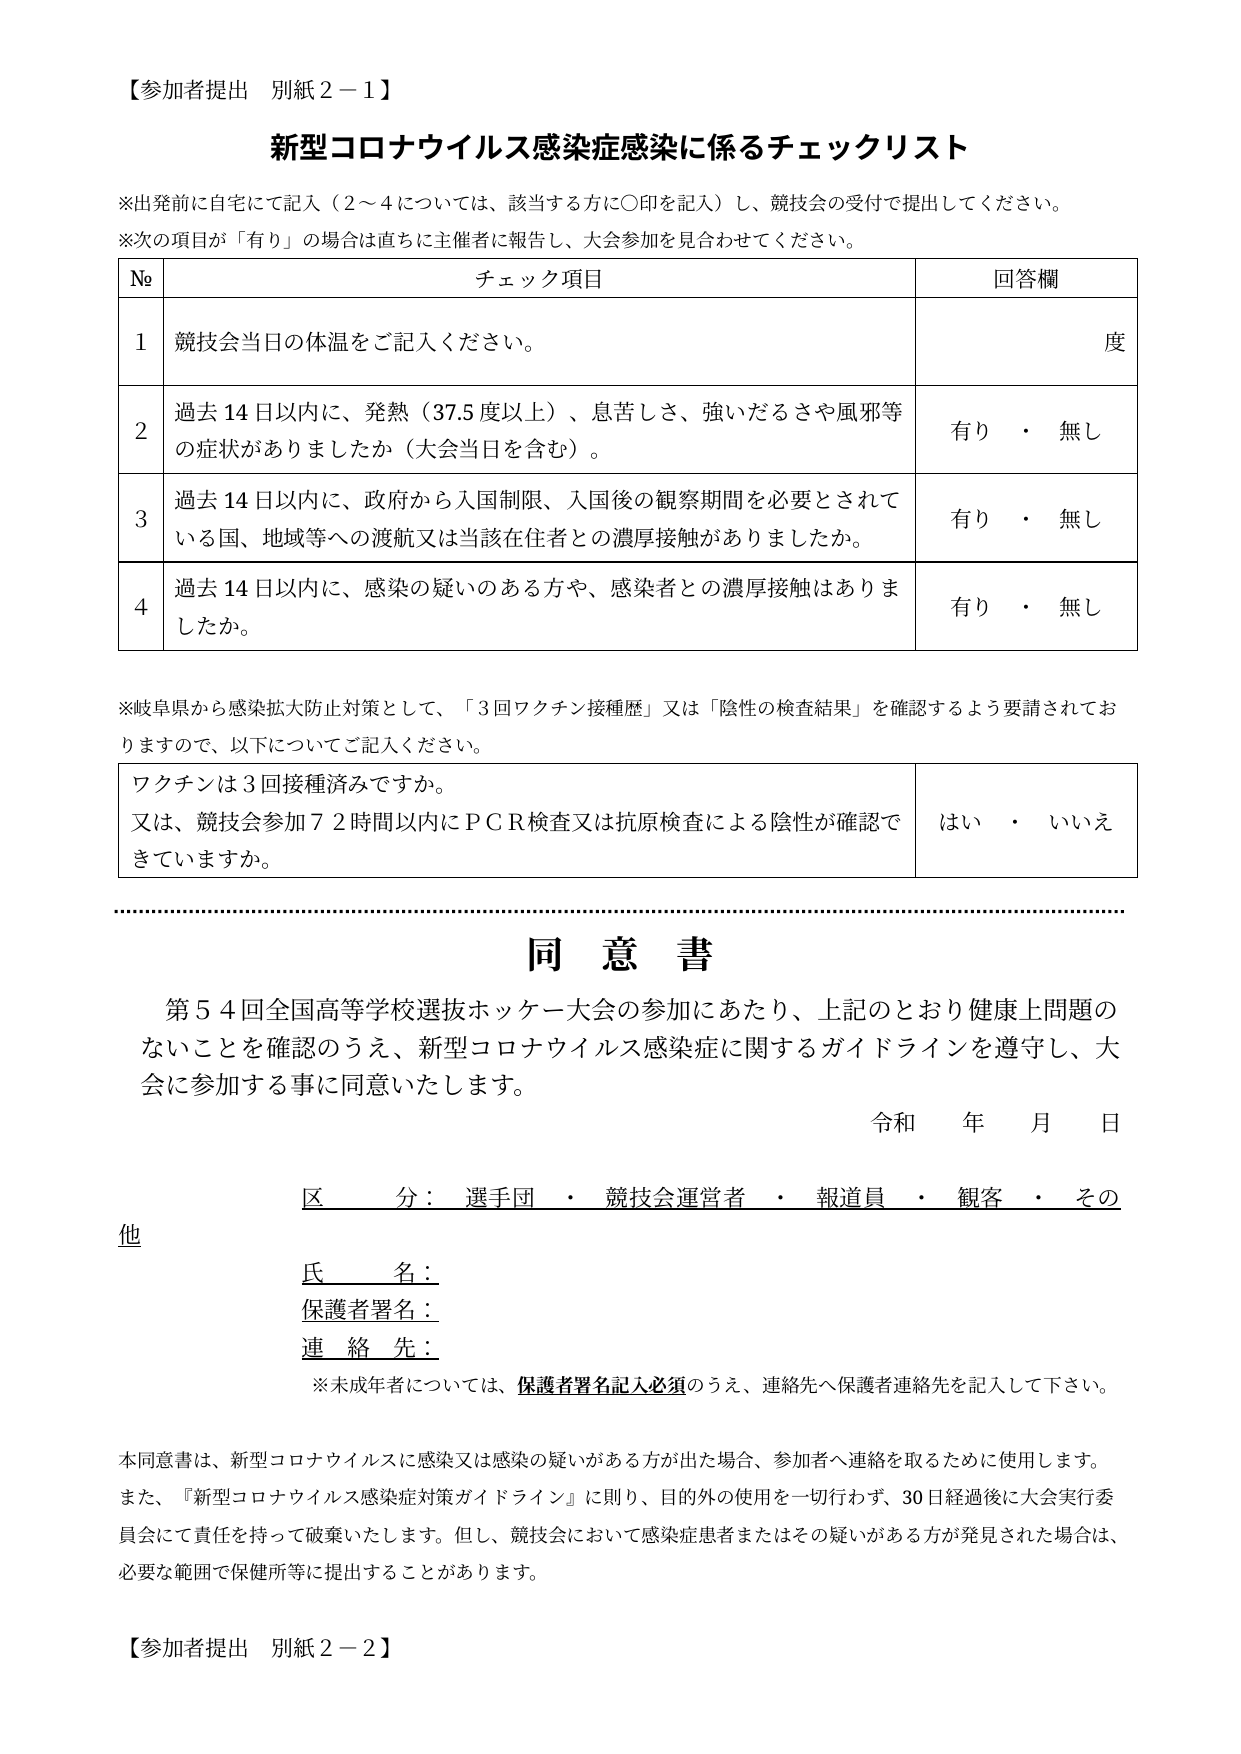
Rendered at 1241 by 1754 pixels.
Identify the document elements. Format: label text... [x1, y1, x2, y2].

table_cell ４ [119, 563, 163, 650]
text ※次の項目が「有り」の場合は直ちに主催者に報告し、大会参加を見合わせてください。 [118, 221, 1122, 258]
table_cell ３ [119, 474, 163, 561]
text 保護者署名： [118, 1290, 1122, 1328]
text 【参加者提出 別紙２－２】 [118, 1628, 1122, 1665]
text 同 意 書 [118, 915, 1122, 990]
text ※未成年者については、保護者署名記入必須のうえ、連絡先へ保護者連絡先を記入して下さい。 [118, 1365, 1118, 1403]
table_header 回答欄 [916, 259, 1137, 297]
text ※岐阜県から感染拡大防止対策として、「３回ワクチン接種歴」又は「陰性の検査結果」を確認するよう要請されておりますので、以下についてご記入ください。 [118, 688, 1122, 763]
table_header ワクチンは３回接種済みですか。 又は、競技会参加７２時間以内にＰＣＲ検査又は抗原検査による陰性が確認できていますか。 [119, 764, 915, 877]
text ※出発前に自宅にて記入（２～４については、該当する方に○印を記入）し、競技会の受付で提出してください。 [118, 183, 1122, 221]
table_cell 過去14日以内に、感染の疑いのある方や、感染者との濃厚接触はありましたか。 [164, 563, 915, 650]
table_cell 過去14日以内に、発熱（37.5度以上）、息苦しさ、強いだるさや風邪等の症状がありましたか（大会当日を含む）。 [164, 386, 915, 473]
table_cell 有り ・ 無し [916, 563, 1137, 650]
text 氏 名： [118, 1253, 1122, 1290]
text 第５４回全国高等学校選抜ホッケー大会の参加にあたり、上記のとおり健康上問題のないことを確認のうえ、新型コロナウイルス感染症に関するガイドラインを遵守し、大会に参加する事に同意いたします。 [140, 990, 1122, 1103]
table_cell 競技会当日の体温をご記入ください。 [164, 298, 915, 385]
table_header チェック項目 [164, 259, 915, 297]
table_cell 度 [916, 298, 1137, 385]
text 本同意書は、新型コロナウイルスに感染又は感染の疑いがある方が出た場合、参加者へ連絡を取るために使用します。また、『新型コロナウイルス感染症対策ガイドライン』に則り、目的外の使用を一切行わず、30日経過後に大会実行委員会にて責任を持って破棄いたします。但し、競技会において感染症患者またはその疑いがある方が発見された場合は、必要な範囲で保健所等に提出することがあります。 [118, 1440, 1122, 1590]
text 令和 年 月 日 [118, 1103, 1122, 1140]
table_header はい ・ いいえ [916, 764, 1137, 877]
table_cell ２ [119, 386, 163, 473]
text 新型コロナウイルス感染症感染に係るチェックリスト [118, 108, 1122, 183]
text 連 絡 先： [118, 1328, 1122, 1365]
table_cell １ [119, 298, 163, 385]
table_cell 有り ・ 無し [916, 386, 1137, 473]
text 区 分： 選手団 ・ 競技会運営者 ・ 報道員 ・ 観客 ・ その他 [118, 1178, 1122, 1253]
table_cell 過去14日以内に、政府から入国制限、入国後の観察期間を必要とされている国、地域等への渡航又は当該在住者との濃厚接触がありましたか。 [164, 474, 915, 561]
table_cell 有り ・ 無し [916, 474, 1137, 561]
table_header № [119, 259, 163, 297]
text 【参加者提出 別紙２－１】 [118, 71, 1122, 108]
